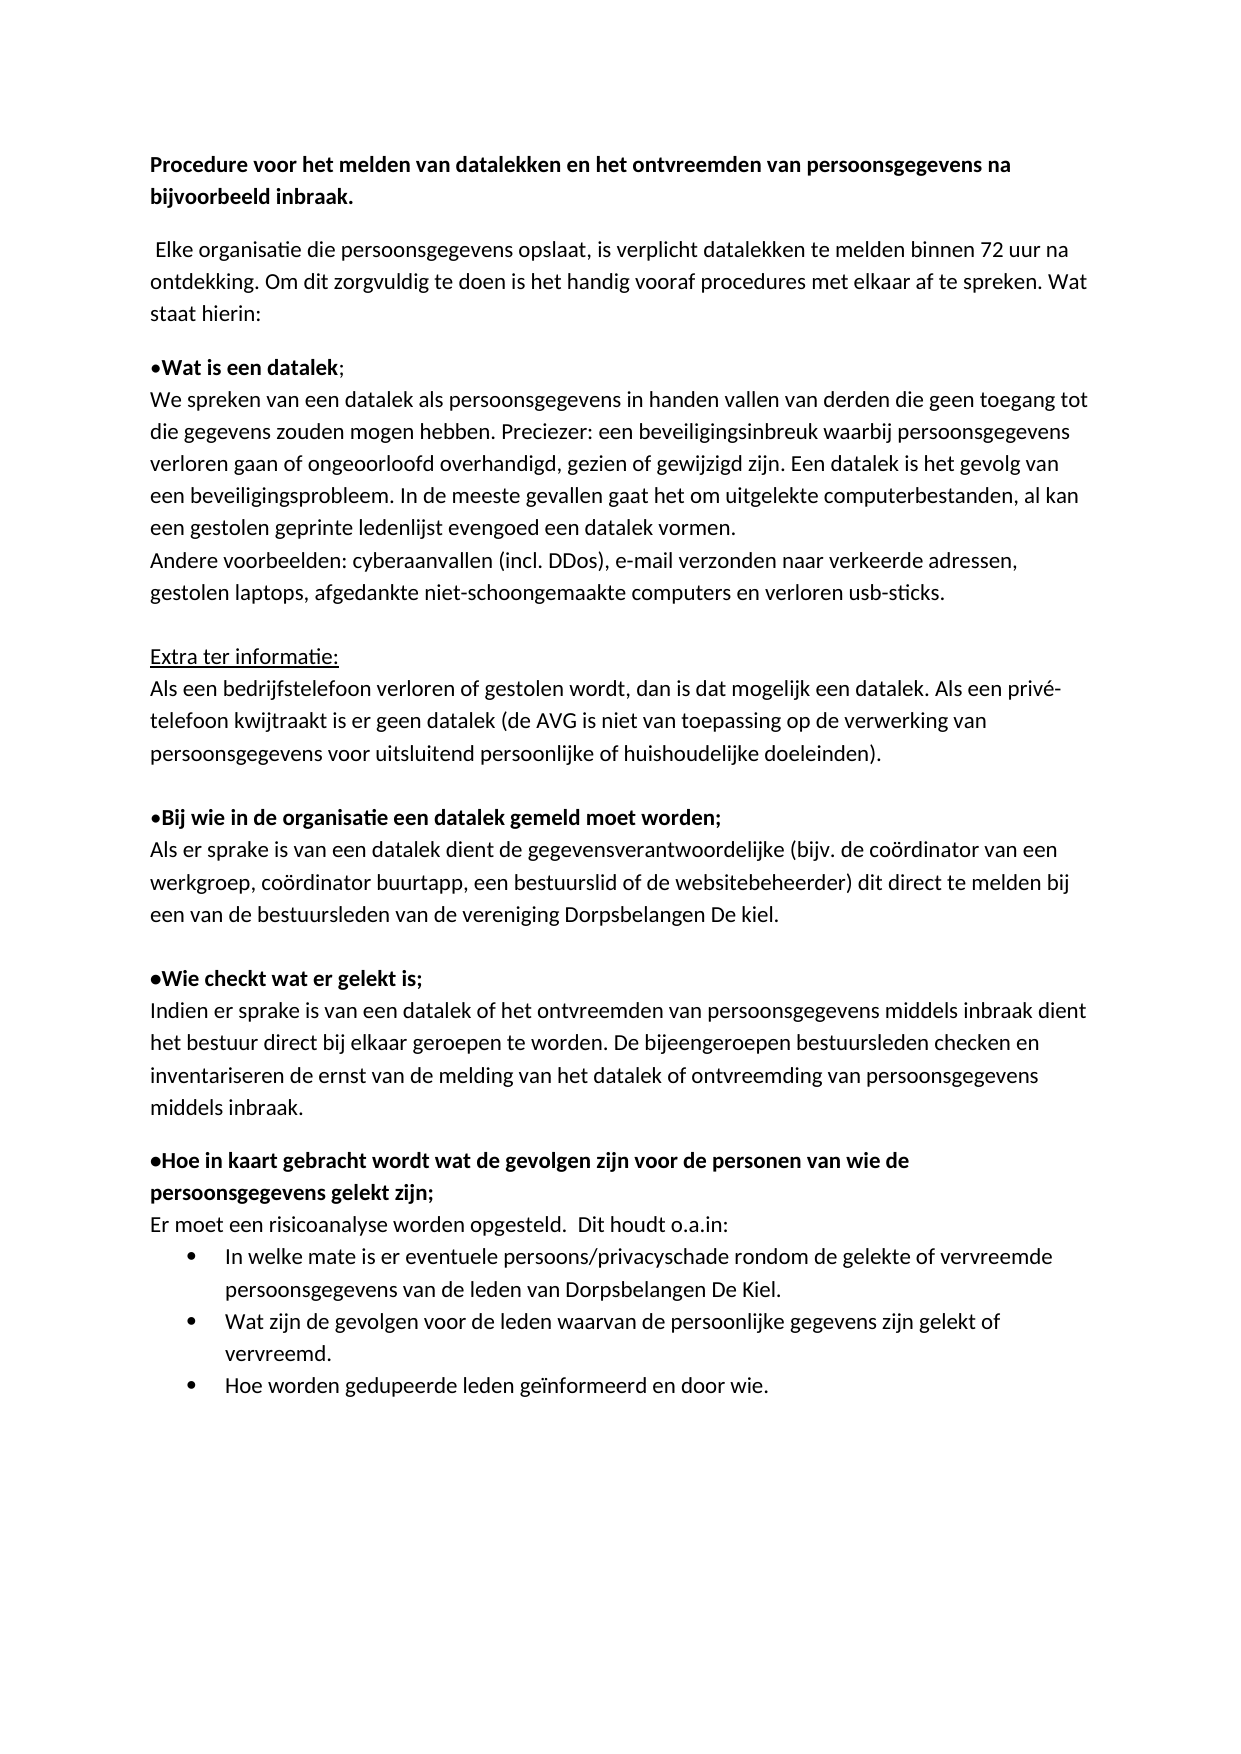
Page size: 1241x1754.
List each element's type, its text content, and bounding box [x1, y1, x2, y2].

text Procedure voor het melden van datalekken en het ontvreemden van persoonsgegevens na bijvoorbeeld inbraak. [150, 150, 1090, 210]
text Extra ter informatie: [150, 642, 1090, 670]
text Indien er sprake is van een datalek of het ontvreemden van persoonsgegevens middels inbraak dient het bestuur direct bij elkaar geroepen te worden. De bijeengeroepen bestuursleden checken en inventariseren de ernst van de melding van het datalek of ontvreemding van persoonsgegevens middels inbraak. [150, 996, 1090, 1121]
text Als een bedrijfstelefoon verloren of gestolen wordt, dan is dat mogelijk een datalek. Als een privé-telefoon kwijtraakt is er geen datalek (de AVG is niet van toepassing op de verwerking van persoonsgegevens voor uitsluitend persoonlijke of huishoudelijke doeleinden). [150, 674, 1090, 767]
text •Bij wie in de organisatie een datalek gemeld moet worden; [150, 803, 1090, 831]
text Als er sprake is van een datalek dient de gegevensverantwoordelijke (bijv. de coördinator van een werkgroep, coördinator buurtapp, een bestuurslid of de websitebeheerder) dit direct te melden bij een van de bestuursleden van de vereniging Dorpsbelangen De kiel. [150, 835, 1090, 928]
text Er moet een risicoanalyse worden opgesteld. Dit houdt o.a.in: [150, 1210, 1090, 1238]
text Elke organisatie die persoonsgegevens opslaat, is verplicht datalekken te melden binnen 72 uur na ontdekking. Om dit zorgvuldig te doen is het handig vooraf procedures met elkaar af te spreken. Wat staat hierin: [150, 235, 1090, 328]
text •Wie checkt wat er gelekt is; [150, 964, 1090, 992]
list Hoe worden gedupeerde leden geïnformeerd en door wie. [187, 1371, 1090, 1399]
text •Wat is een datalek; [150, 353, 1090, 381]
text We spreken van een datalek als persoonsgegevens in handen vallen van derden die geen toegang tot die gegevens zouden mogen hebben. Preciezer: een beveiligingsinbreuk waarbij persoonsgegevens verloren gaan of ongeoorloofd overhandigd, gezien of gewijzigd zijn. Een datalek is het gevolg van een beveiligingsprobleem. In de meeste gevallen gaat het om uitgelekte computerbestanden, al kan een gestolen geprinte ledenlijst evengoed een datalek vormen. [150, 385, 1090, 542]
text •Hoe in kaart gebracht wordt wat de gevolgen zijn voor de personen van wie de persoonsgegevens gelekt zijn; [150, 1146, 1090, 1206]
text Andere voorbeelden: cyberaanvallen (incl. DDos), e-mail verzonden naar verkeerde adressen, gestolen laptops, afgedankte niet-schoongemaakte computers en verloren usb-sticks. [150, 546, 1090, 606]
list Wat zijn de gevolgen voor de leden waarvan de persoonlijke gegevens zijn gelekt of vervreemd. [187, 1307, 1090, 1367]
list In welke mate is er eventuele persoons/privacyschade rondom de gelekte of vervreemde persoonsgegevens van de leden van Dorpsbelangen De Kiel. [187, 1242, 1090, 1303]
